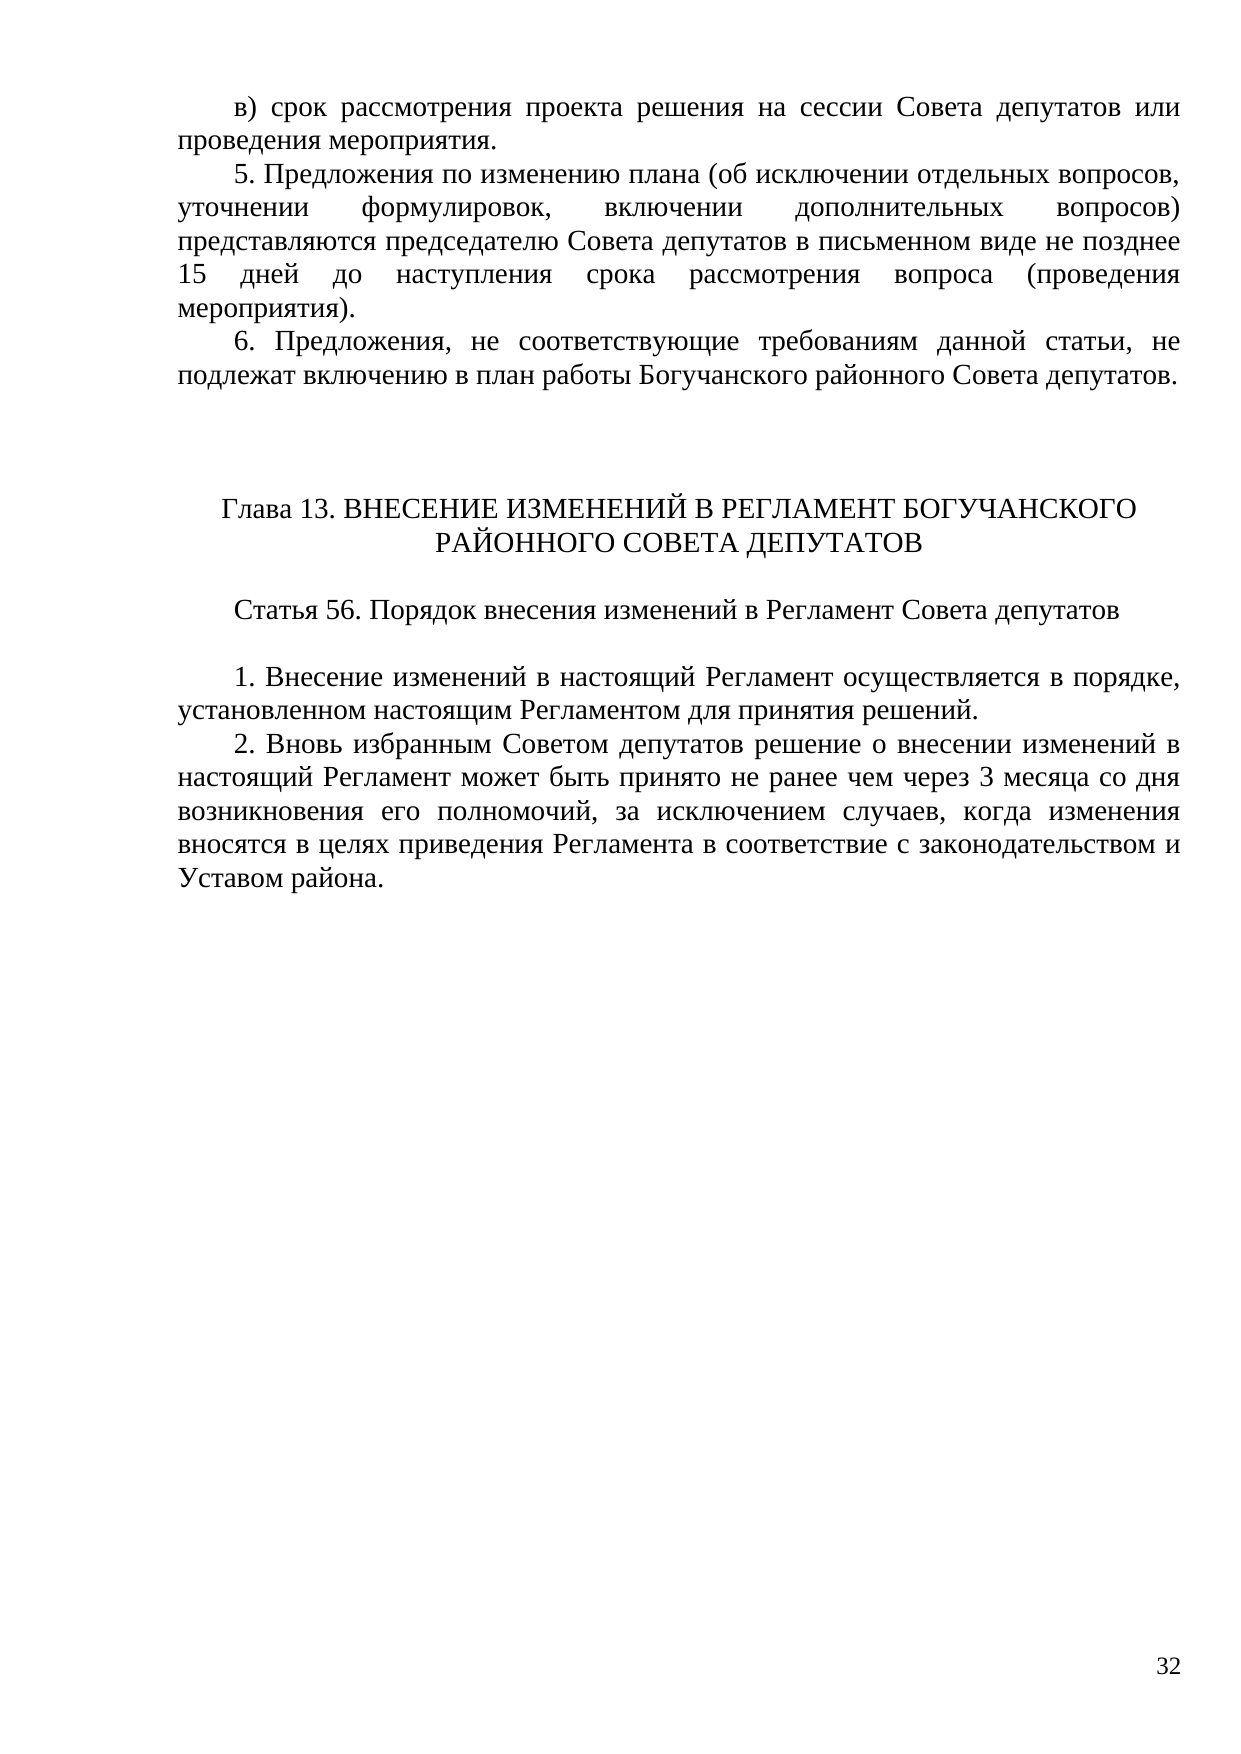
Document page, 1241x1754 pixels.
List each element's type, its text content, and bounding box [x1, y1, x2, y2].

text 6. Предложения, не соответствующие требованиям данной статьи, не подлежат включению в план работы Богучанского районного Совета депутатов. [177, 323, 1181, 391]
text Статья 56. Порядок внесения изменений в Регламент Совета депутатов [177, 592, 1181, 625]
text Глава 13. ВНЕСЕНИЕ ИЗМЕНЕНИЙ В РЕГЛАМЕНТ БОГУЧАНСКОГО РАЙОННОГО СОВЕТА ДЕПУТАТОВ [177, 491, 1181, 558]
text 1. Внесение изменений в настоящий Регламент осуществляется в порядке, установленном настоящим Регламентом для принятия решений. [177, 659, 1181, 726]
text 2. Вновь избранным Советом депутатов решение о внесении изменений в настоящий Регламент может быть принято не ранее чем через 3 месяца со дня возникновения его полномочий, за исключением случаев, когда изменения вносятся в целях приведения Регламента в соответствие с законодательством и Уставом района. [177, 726, 1181, 894]
text 5. Предложения по изменению плана (об исключении отдельных вопросов, уточнении формулировок, включении дополнительных вопросов) представляются председателю Совета депутатов в письменном виде не позднее 15 дней до наступления срока рассмотрения вопроса (проведения мероприятия). [177, 156, 1181, 323]
text в) срок рассмотрения проекта решения на сессии Совета депутатов или проведения мероприятия. [177, 89, 1181, 156]
